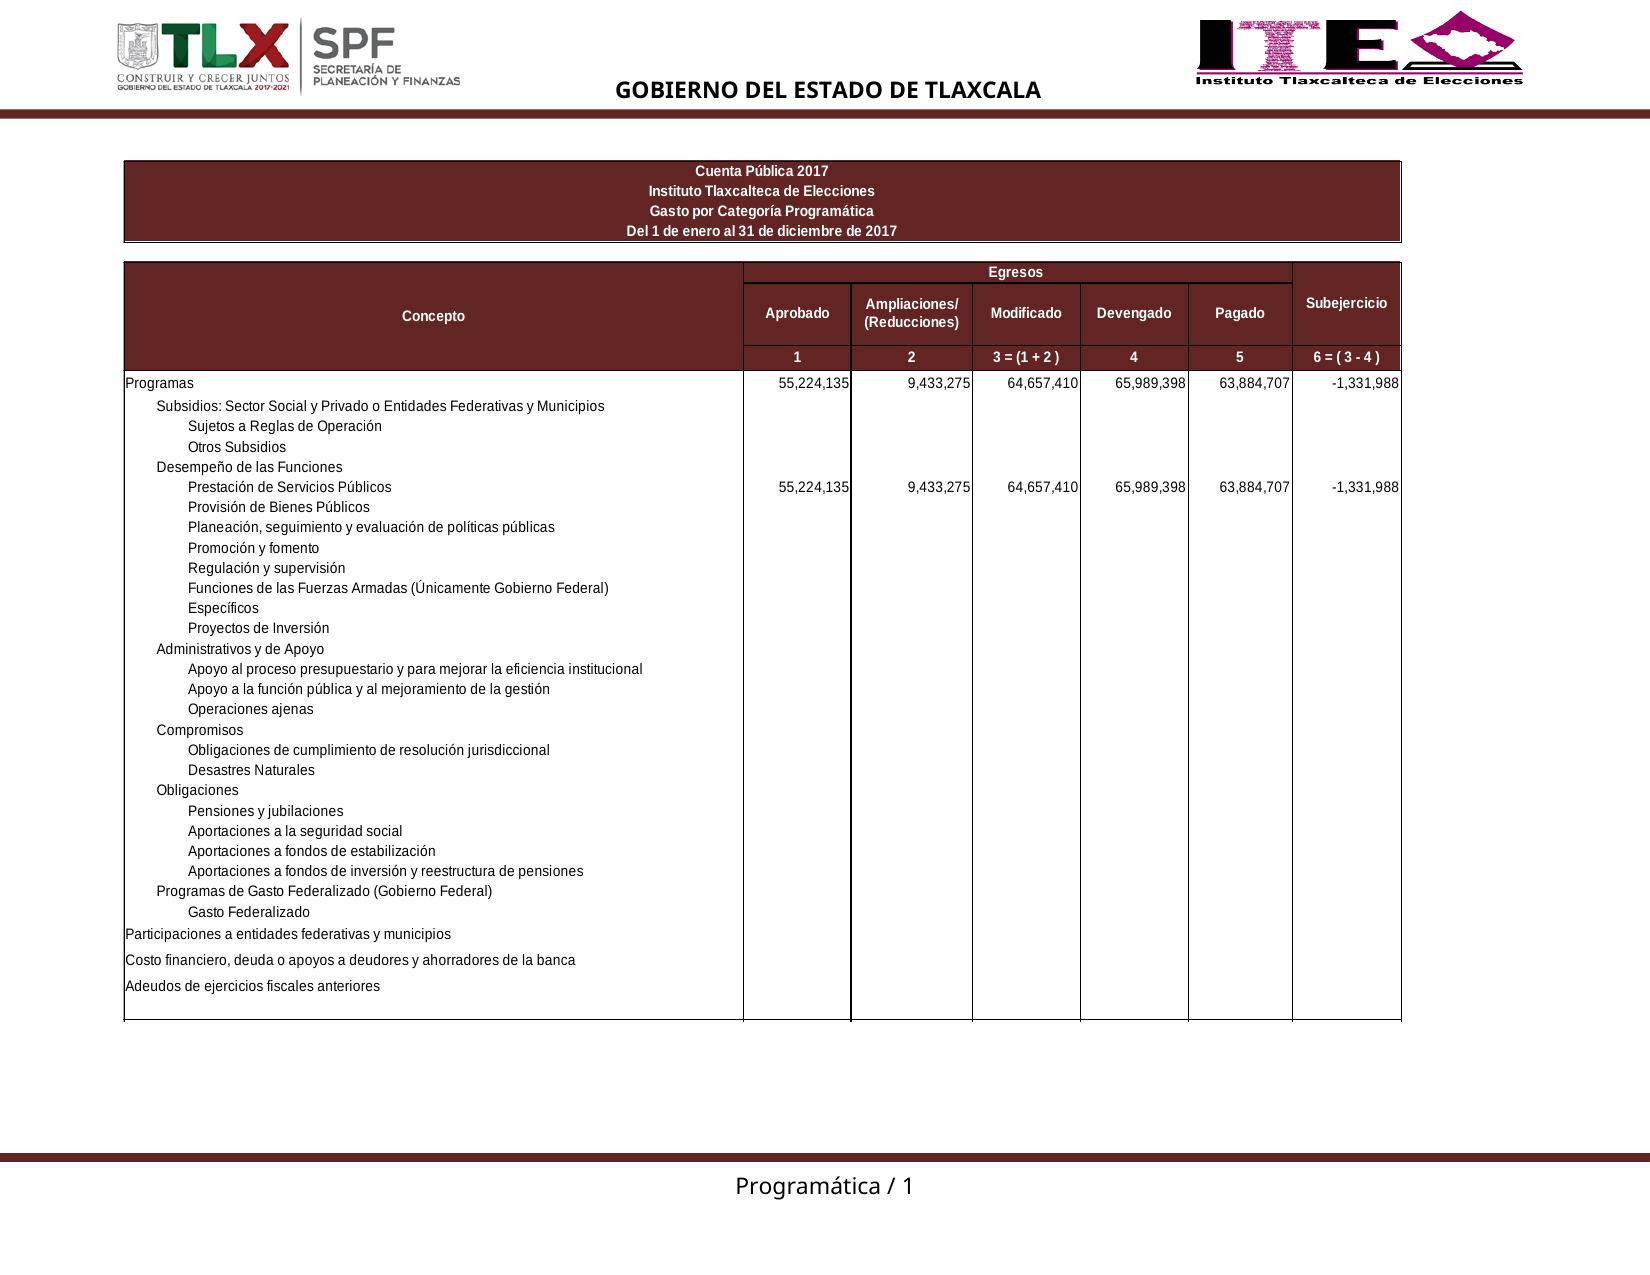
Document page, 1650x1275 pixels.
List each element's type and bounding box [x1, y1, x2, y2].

picture [112, 12, 465, 97]
picture [1185, 6, 1538, 90]
